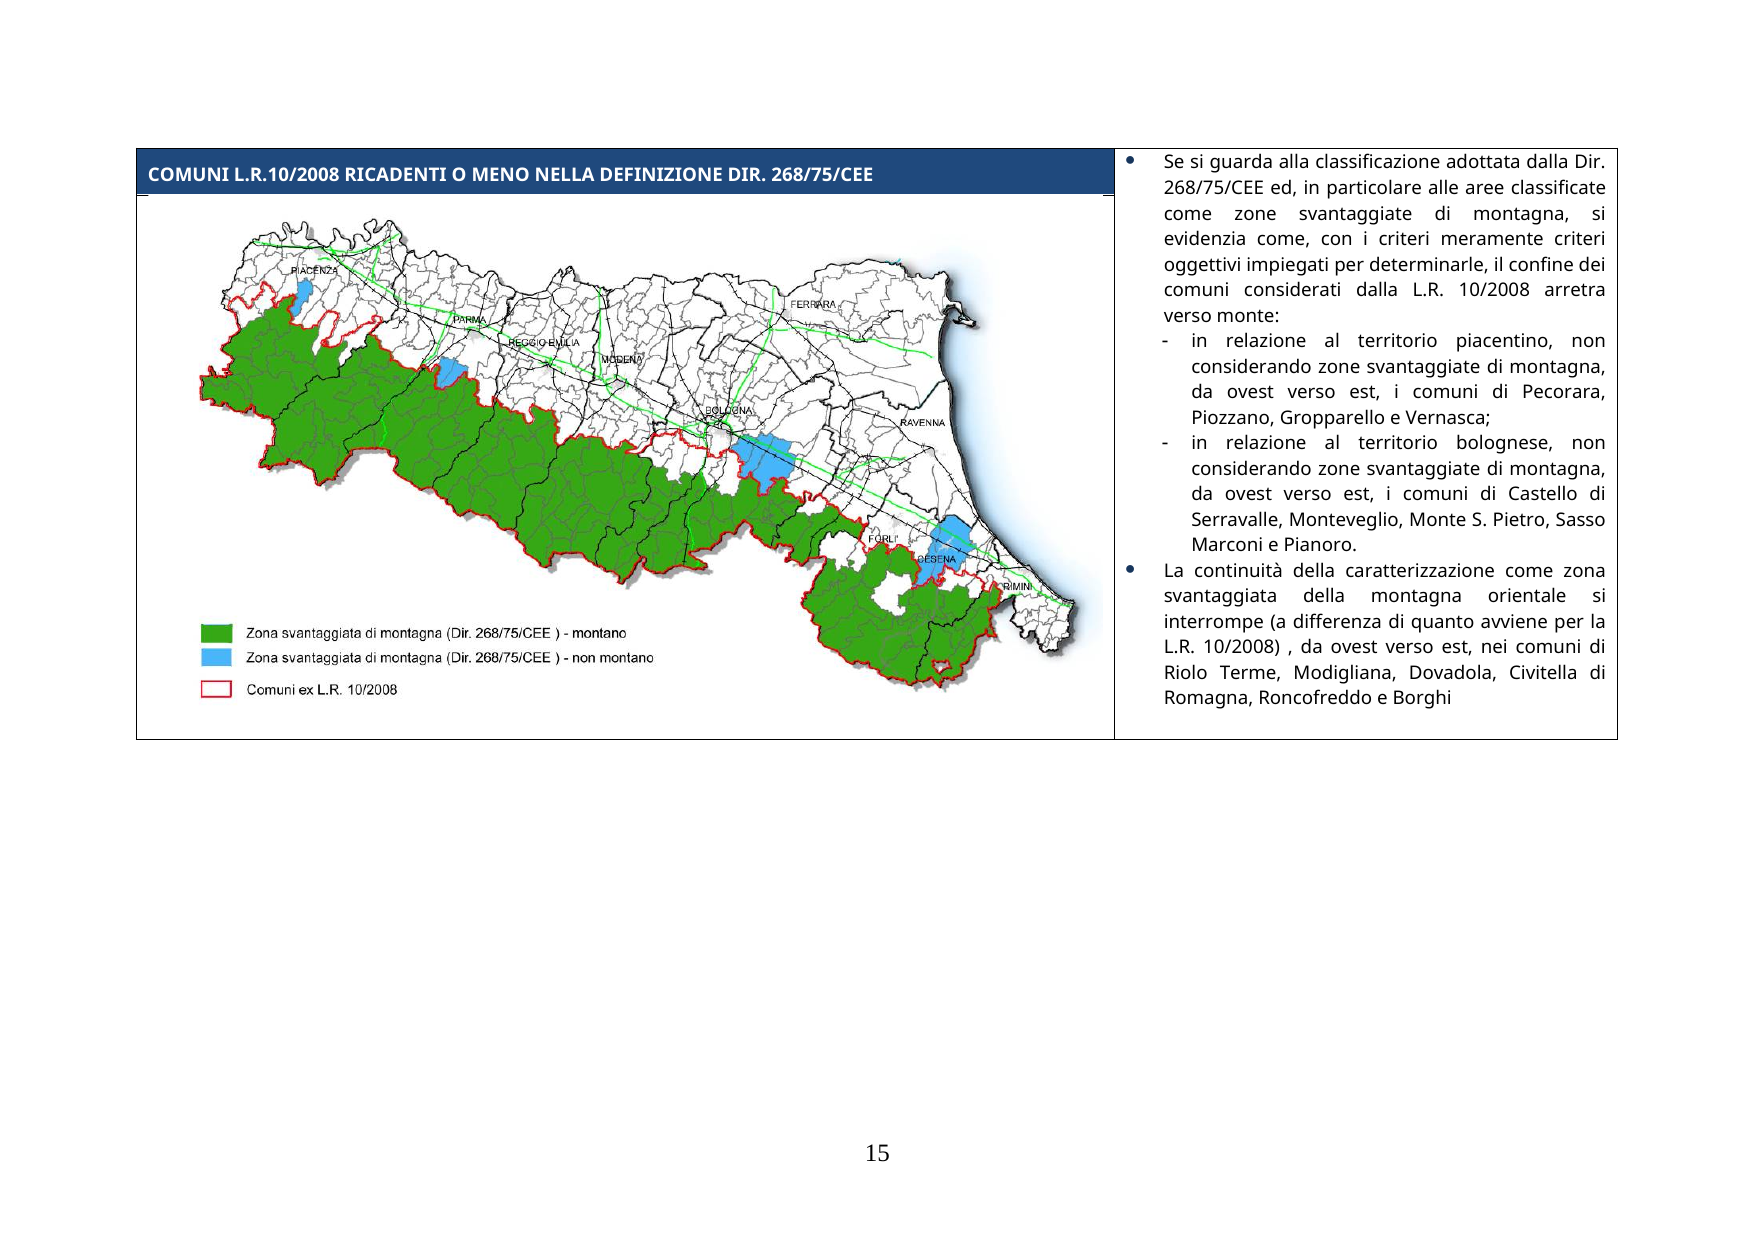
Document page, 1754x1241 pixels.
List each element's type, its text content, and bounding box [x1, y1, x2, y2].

picture [148, 195, 1103, 739]
table_cell [137, 196, 148, 738]
table_cell [1103, 196, 1114, 738]
table_header COMUNI L.R.10/2008 RICADENTI O MENO NELLA DEFINIZIONE DIR. 268/75/CEE [137, 149, 1114, 194]
table_header Se si guarda alla classificazione adottata dalla Dir. 268/75/CEE ed, in particolare alle aree classificate come zone svantaggiate di montagna, si evidenzia come, con i criteri meramente criteri oggettivi impiegati per determinarle, il confine dei comuni considerati dalla L.R. 10/2008 arretra verso monte: in relazione al territorio piacentino, non considerando zone svantaggiate di montagna, da ovest verso est, i comuni di Pecorara, Piozzano, Gropparello e Vernasca; in relazione al territorio bolognese, non considerando zone svantaggiate di montagna, da ovest verso est, i comuni di Castello di Serravalle, Monteveglio, Monte S. Pietro, Sasso Marconi e Pianoro. La continuità della caratterizzazione come zona svantaggiata della montagna orientale si interrompe (a differenza di quanto avviene per la L.R. 10/2008) , da ovest verso est, nei comuni di Riolo Terme, Modigliana, Dovadola, Civitella di Romagna, Roncofreddo e Borghi [1115, 149, 1617, 738]
